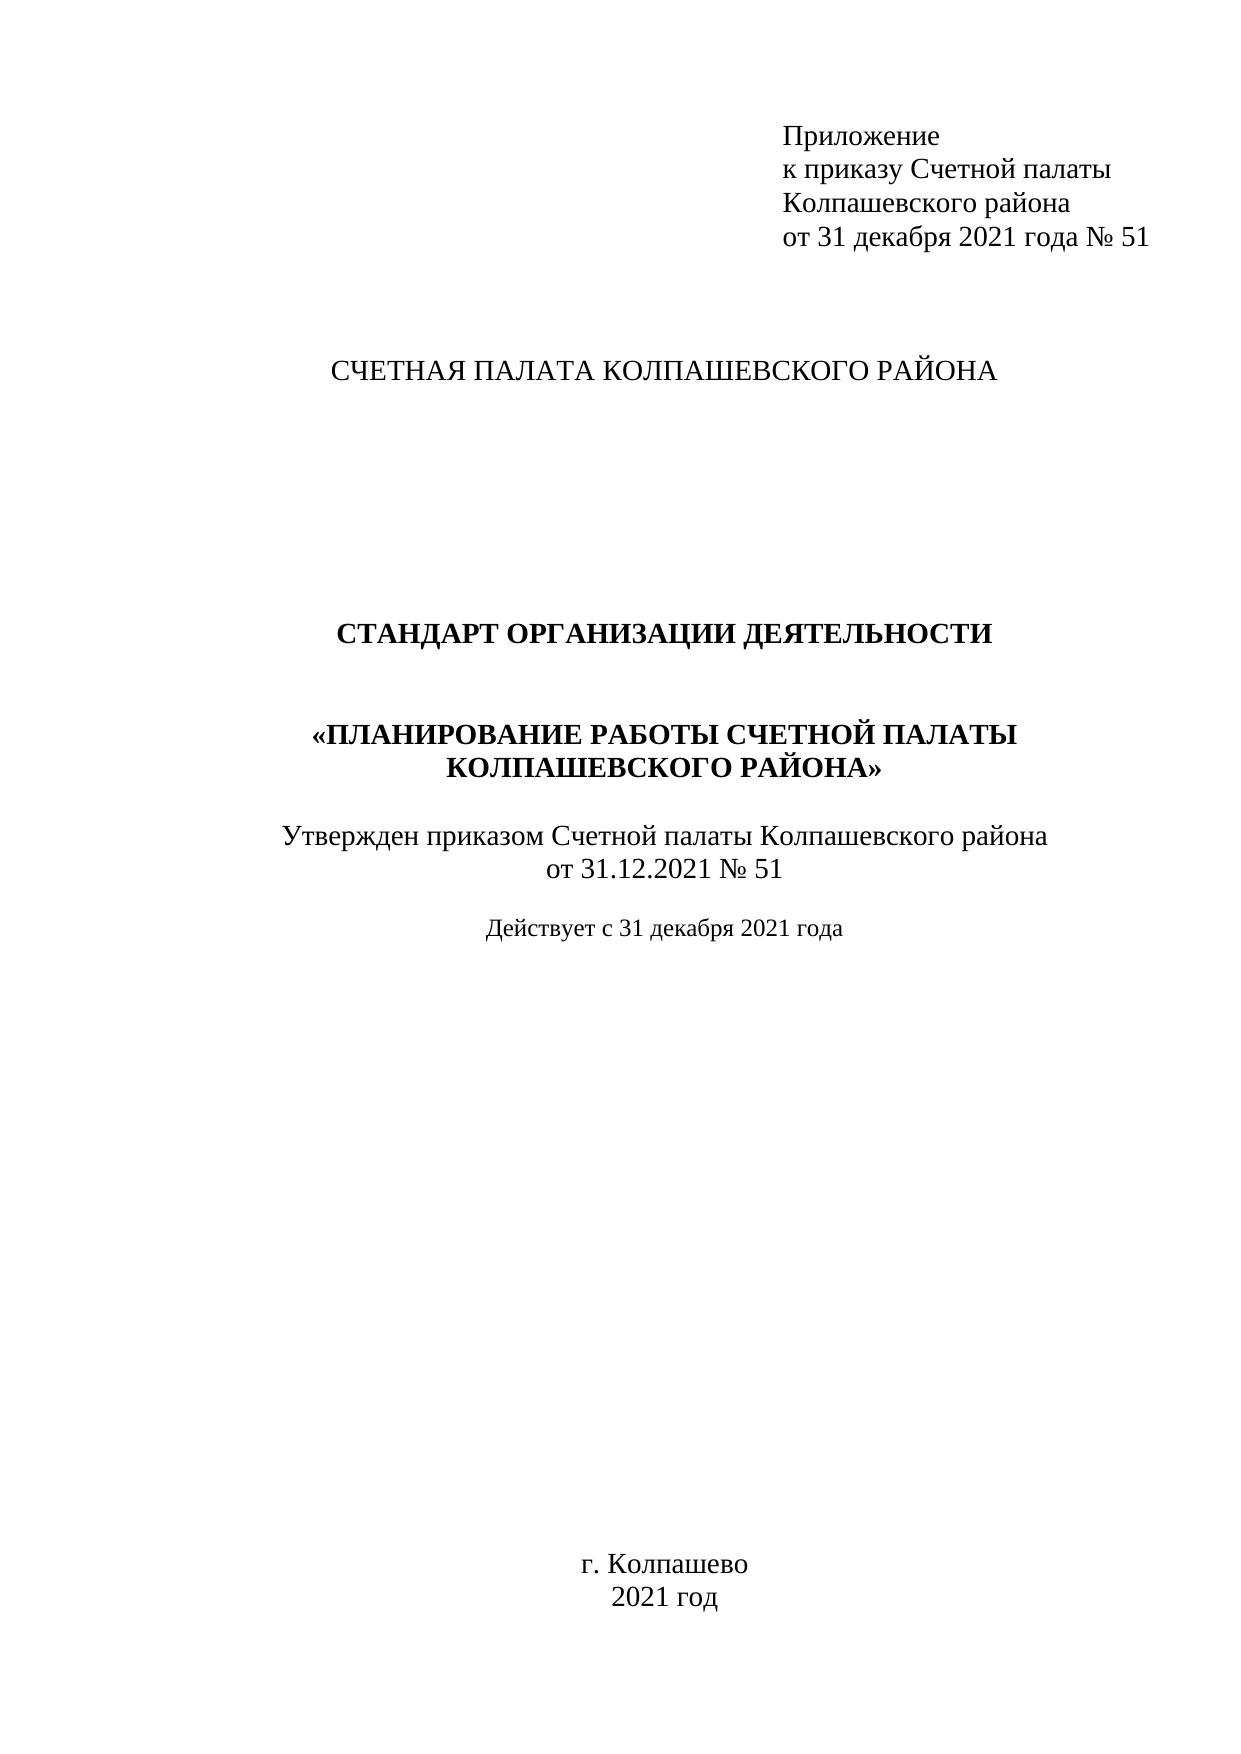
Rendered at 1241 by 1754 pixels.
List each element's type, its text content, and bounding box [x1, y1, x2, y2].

text СЧЕТНАЯ ПАЛАТА КОЛПАШЕВСКОГО РАЙОНА [177, 353, 1152, 386]
text г. Колпашево [177, 1546, 1152, 1579]
text к приказу Счетной палаты [177, 152, 1152, 185]
text Утвержден приказом Счетной палаты Колпашевского района [177, 818, 1152, 851]
text «ПЛАНИРОВАНИЕ РАБОТЫ СЧЕТНОЙ ПАЛАТЫ КОЛПАШЕВСКОГО РАЙОНА» [177, 717, 1152, 784]
text 2021 год [177, 1579, 1152, 1613]
text Колпашевского района [177, 185, 1152, 219]
text Приложение [177, 118, 1152, 152]
text от 31 декабря 2021 года № 51 [177, 219, 1152, 252]
text от 31.12.2021 № 51 [177, 851, 1152, 885]
text Действует с 31 декабря 2021 года [177, 913, 1152, 942]
text СТАНДАРТ ОРГАНИЗАЦИИ ДЕЯТЕЛЬНОСТИ [177, 616, 1152, 650]
